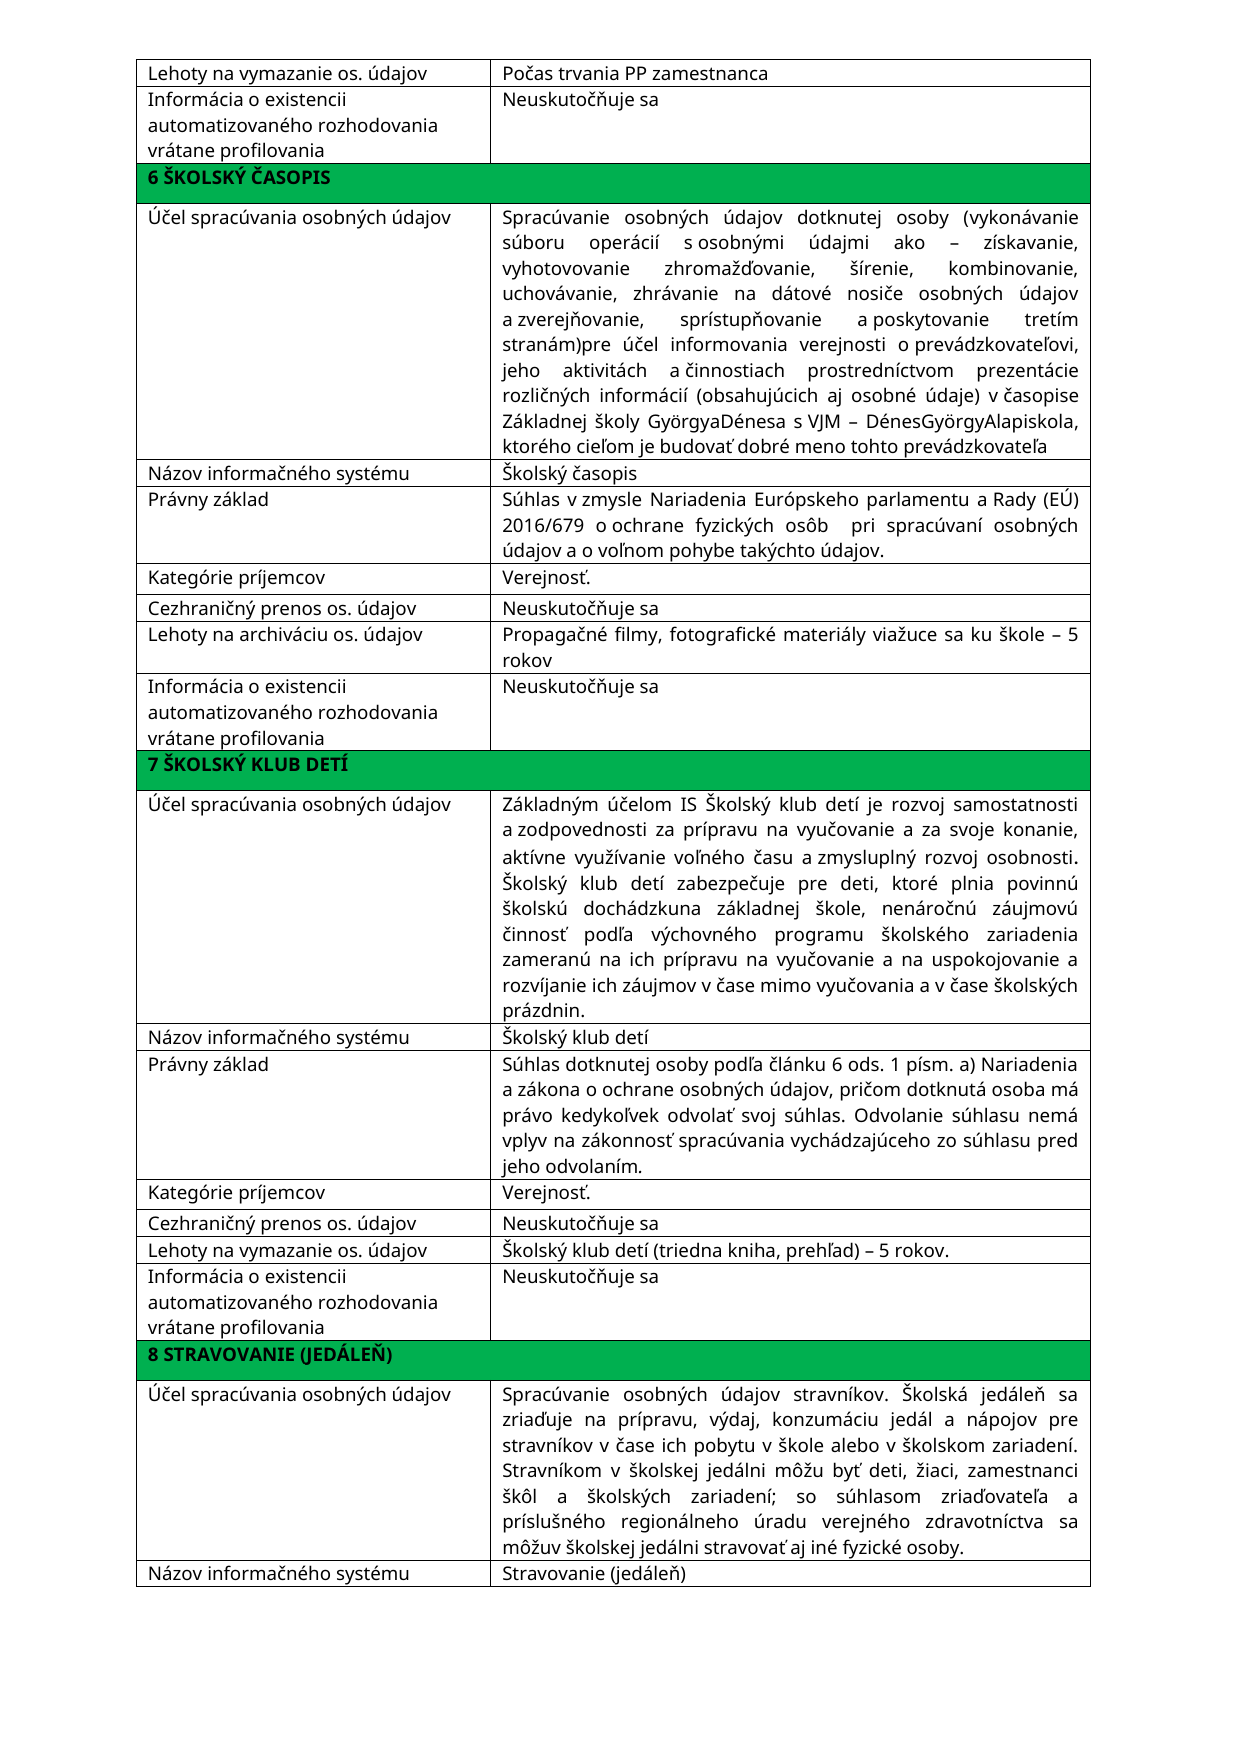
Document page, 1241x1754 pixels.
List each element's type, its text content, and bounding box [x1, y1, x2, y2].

table_cell Školský klub detí (triedna kniha, prehľad) – 5 rokov. [491, 1237, 1090, 1262]
table_cell Lehoty na vymazanie os. údajov [137, 1237, 490, 1262]
table_cell Účel spracúvania osobných údajov [137, 791, 490, 1023]
table_cell Názov informačného systému [137, 460, 490, 486]
table_cell Školský časopis [491, 460, 1090, 486]
table_cell Neuskutočňuje sa [491, 1264, 1090, 1340]
table_cell Spracúvanie osobných údajov dotknutej osoby (vykonávanie súboru operácií s osobnými údajmi ako – získavanie, vyhotovovanie zhromažďovanie, šírenie, kombinovanie, uchovávanie, zhrávanie na dátové nosiče osobných údajov a zverejňovanie, sprístupňovanie a poskytovanie tretím stranám)pre účel informovania verejnosti o prevádzkovateľovi, jeho aktivitách a činnostiach prostredníctvom prezentácie rozličných informácií (obsahujúcich aj osobné údaje) v časopise Základnej školy GyörgyaDénesa s VJM – DénesGyörgyAlapiskola, ktorého cieľom je budovať dobré meno tohto prevádzkovateľa [491, 204, 1090, 459]
table_cell Informácia o existencii automatizovaného rozhodovania vrátane profilovania [137, 87, 490, 163]
table_cell Súhlas dotknutej osoby podľa článku 6 ods. 1 písm. a) Nariadenia a zákona o ochrane osobných údajov, pričom dotknutá osoba má právo kedykoľvek odvolať svoj súhlas. Odvolanie súhlasu nemá vplyv na zákonnosť spracúvania vychádzajúceho zo súhlasu pred jeho odvolaním. [491, 1051, 1090, 1178]
table_cell Školský klub detí [491, 1024, 1090, 1050]
table_cell Právny základ [137, 487, 490, 563]
table_cell Účel spracúvania osobných údajov [137, 204, 490, 459]
table_cell Názov informačného systému [137, 1024, 490, 1050]
table_cell Lehoty na vymazanie os. údajov [137, 60, 490, 86]
table_cell Základným účelom IS Školský klub detí je rozvoj samostatnosti a zodpovednosti za prípravu na vyučovanie a za svoje konanie, aktívne využívanie voľného času a zmysluplný rozvoj osobnosti. Školský klub detí zabezpečuje pre deti, ktoré plnia povinnú školskú dochádzkuna základnej škole, nenáročnú záujmovú činnosť podľa výchovného programu školského zariadenia zameranú na ich prípravu na vyučovanie a na uspokojovanie a rozvíjanie ich záujmov v čase mimo vyučovania a v čase školských prázdnin. [491, 791, 1090, 1023]
table_cell Názov informačného systému [137, 1561, 490, 1586]
table_cell Neuskutočňuje sa [491, 1210, 1090, 1236]
table_cell Neuskutočňuje sa [491, 87, 1090, 163]
table_cell Informácia o existencii automatizovaného rozhodovania vrátane profilovania [137, 1264, 490, 1340]
table_cell Cezhraničný prenos os. údajov [137, 595, 490, 621]
table_cell Stravovanie (jedáleň) [491, 1561, 1090, 1586]
table_cell 6 ŠKOLSKÝ ČASOPIS [137, 164, 1090, 203]
table_cell Neuskutočňuje sa [491, 674, 1090, 750]
table_cell Právny základ [137, 1051, 490, 1178]
table_cell Kategórie príjemcov [137, 564, 490, 594]
table_cell Verejnosť. [491, 1180, 1090, 1209]
table_cell Lehoty na archiváciu os. údajov [137, 622, 490, 673]
table_cell 7 ŠKOLSKÝ KLUB DETÍ [137, 751, 1090, 790]
table_cell Účel spracúvania osobných údajov [137, 1381, 490, 1559]
table_cell Neuskutočňuje sa [491, 595, 1090, 621]
table_cell 8 STRAVOVANIE (JEDÁLEŇ) [137, 1341, 1090, 1380]
table_cell Cezhraničný prenos os. údajov [137, 1210, 490, 1236]
table_cell Verejnosť. [491, 564, 1090, 594]
table_cell Informácia o existencii automatizovaného rozhodovania vrátane profilovania [137, 674, 490, 750]
table_cell Kategórie príjemcov [137, 1180, 490, 1209]
table_cell Propagačné filmy, fotografické materiály viažuce sa ku škole – 5 rokov [491, 622, 1090, 673]
table_cell Počas trvania PP zamestnanca [491, 60, 1090, 86]
table_cell Spracúvanie osobných údajov stravníkov. Školská jedáleň sa zriaďuje na prípravu, výdaj, konzumáciu jedál a nápojov pre stravníkov v čase ich pobytu v škole alebo v školskom zariadení. Stravníkom v školskej jedálni môžu byť deti, žiaci, zamestnanci škôl a školských zariadení; so súhlasom zriaďovateľa a príslušného regionálneho úradu verejného zdravotníctva sa môžuv školskej jedálni stravovať aj iné fyzické osoby. [491, 1381, 1090, 1559]
